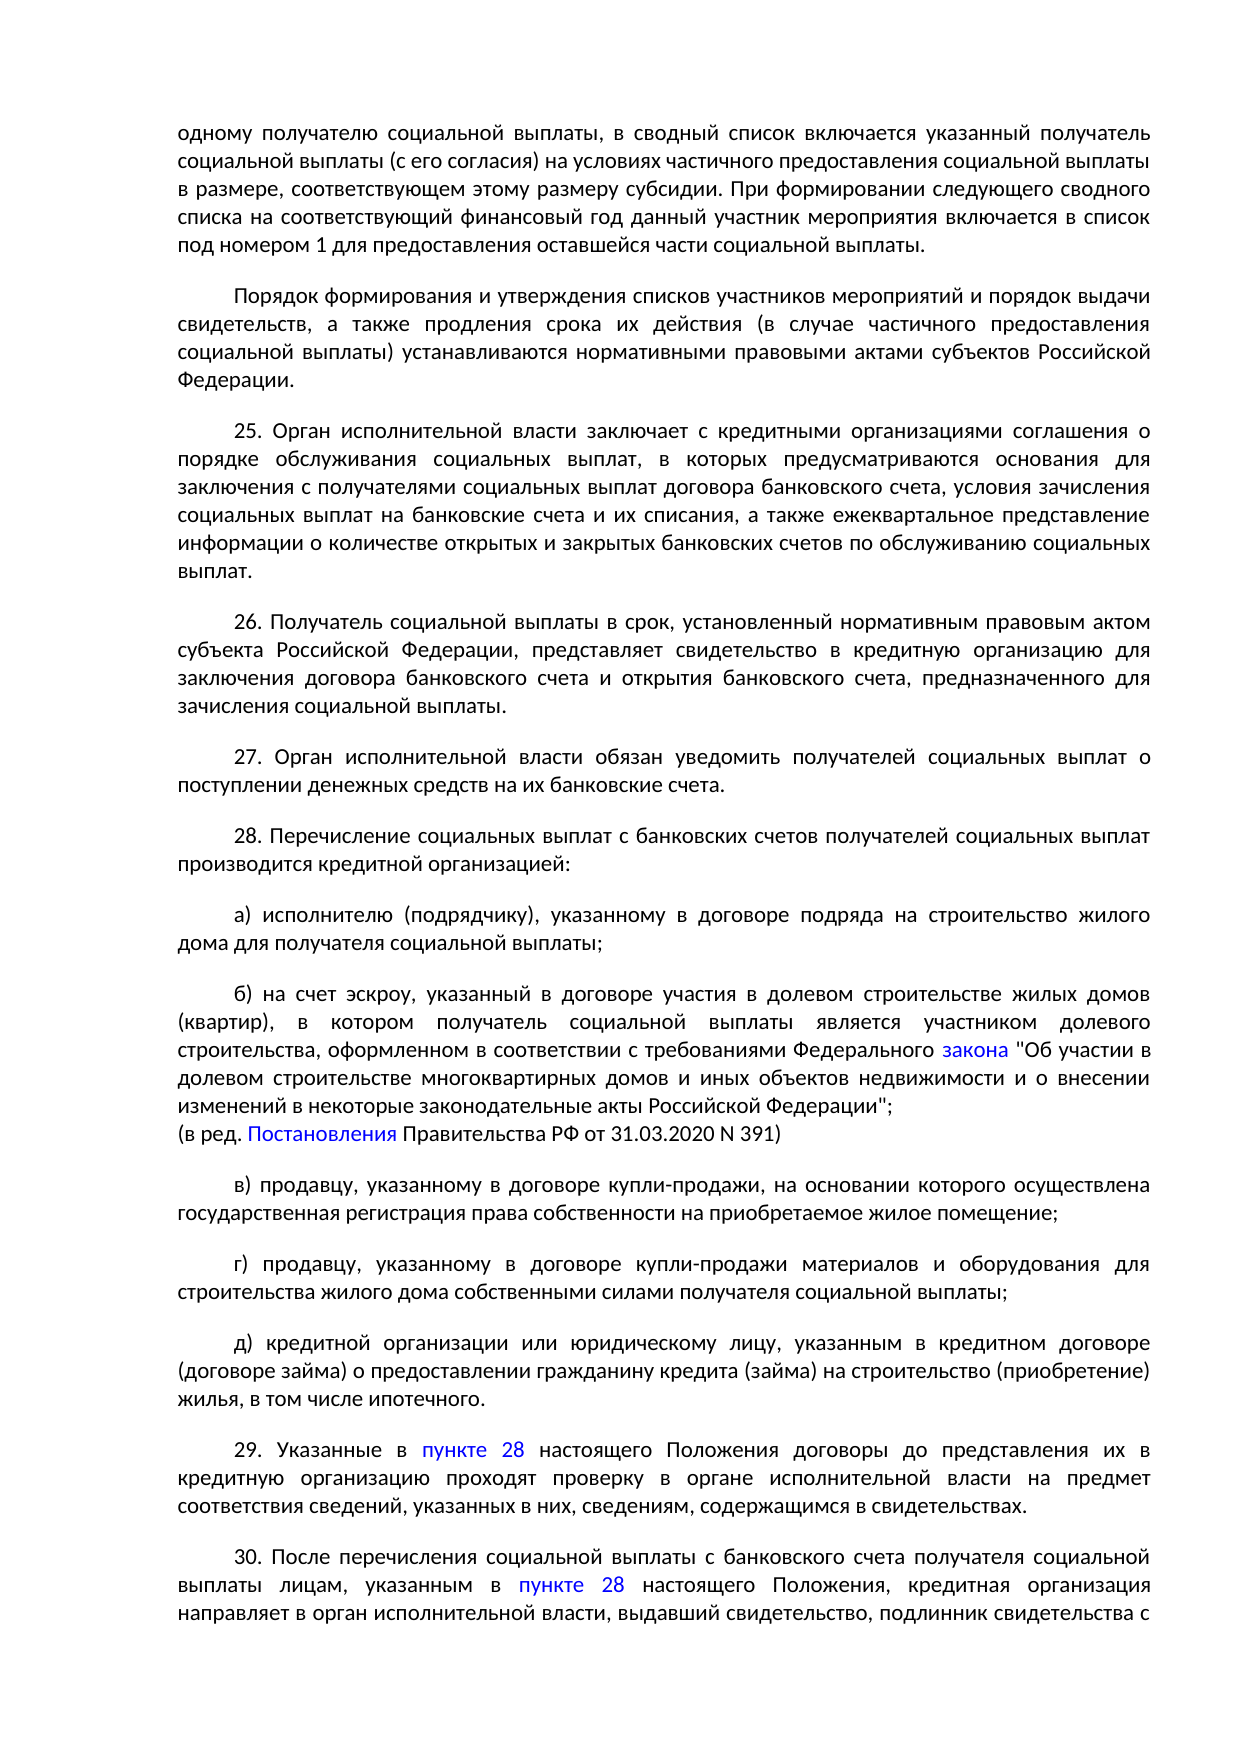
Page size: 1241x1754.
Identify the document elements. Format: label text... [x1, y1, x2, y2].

text 26. Получатель социальной выплаты в срок, установленный нормативным правовым актом субъекта Российской Федерации, представляет свидетельство в кредитную организацию для заключения договора банковского счета и открытия банковского счета, предназначенного для зачисления социальной выплаты. [177, 607, 1152, 719]
text а) исполнителю (подрядчику), указанному в договоре подряда на строительство жилого дома для получателя социальной выплаты; [177, 900, 1152, 956]
text г) продавцу, указанному в договоре купли-продажи материалов и оборудования для строительства жилого дома собственными силами получателя социальной выплаты; [177, 1249, 1152, 1305]
text 28. Перечисление социальных выплат с банковских счетов получателей социальных выплат производится кредитной организацией: [177, 821, 1152, 877]
text в) продавцу, указанному в договоре купли-продажи, на основании которого осуществлена государственная регистрация права собственности на приобретаемое жилое помещение; [177, 1170, 1152, 1226]
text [177, 1542, 1152, 1626]
text Порядок формирования и утверждения списков участников мероприятий и порядок выдачи свидетельств, а также продления срока их действия (в случае частичного предоставления социальной выплаты) устанавливаются нормативными правовыми актами субъектов Российской Федерации. [177, 281, 1152, 393]
text 25. Орган исполнительной власти заключает с кредитными организациями соглашения о порядке обслуживания социальных выплат, в которых предусматриваются основания для заключения с получателями социальных выплат договора банковского счета, условия зачисления социальных выплат на банковские счета и их списания, а также ежеквартальное представление информации о количестве открытых и закрытых банковских счетов по обслуживанию социальных выплат. [177, 416, 1152, 584]
text б) на счет эскроу, указанный в договоре участия в долевом строительстве жилых домов (квартир), в котором получатель социальной выплаты является участником долевого строительства, оформленном в соответствии с требованиями Федерального закона "Об участии в долевом строительстве многоквартирных домов и иных объектов недвижимости и о внесении изменений в некоторые законодательные акты Российской Федерации"; [177, 979, 1152, 1119]
text д) кредитной организации или юридическому лицу, указанным в кредитном договоре (договоре займа) о предоставлении гражданину кредита (займа) на строительство (приобретение) жилья, в том числе ипотечного. [177, 1328, 1152, 1412]
text 27. Орган исполнительной власти обязан уведомить получателей социальных выплат о поступлении денежных средств на их банковские счета. [177, 742, 1152, 798]
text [177, 118, 1152, 258]
text (в ред. Постановления Правительства РФ от 31.03.2020 N 391) [177, 1119, 1152, 1147]
text 29. Указанные в пункте 28 настоящего Положения договоры до представления их в кредитную организацию проходят проверку в органе исполнительной власти на предмет соответствия сведений, указанных в них, сведениям, содержащимся в свидетельствах. [177, 1435, 1152, 1519]
